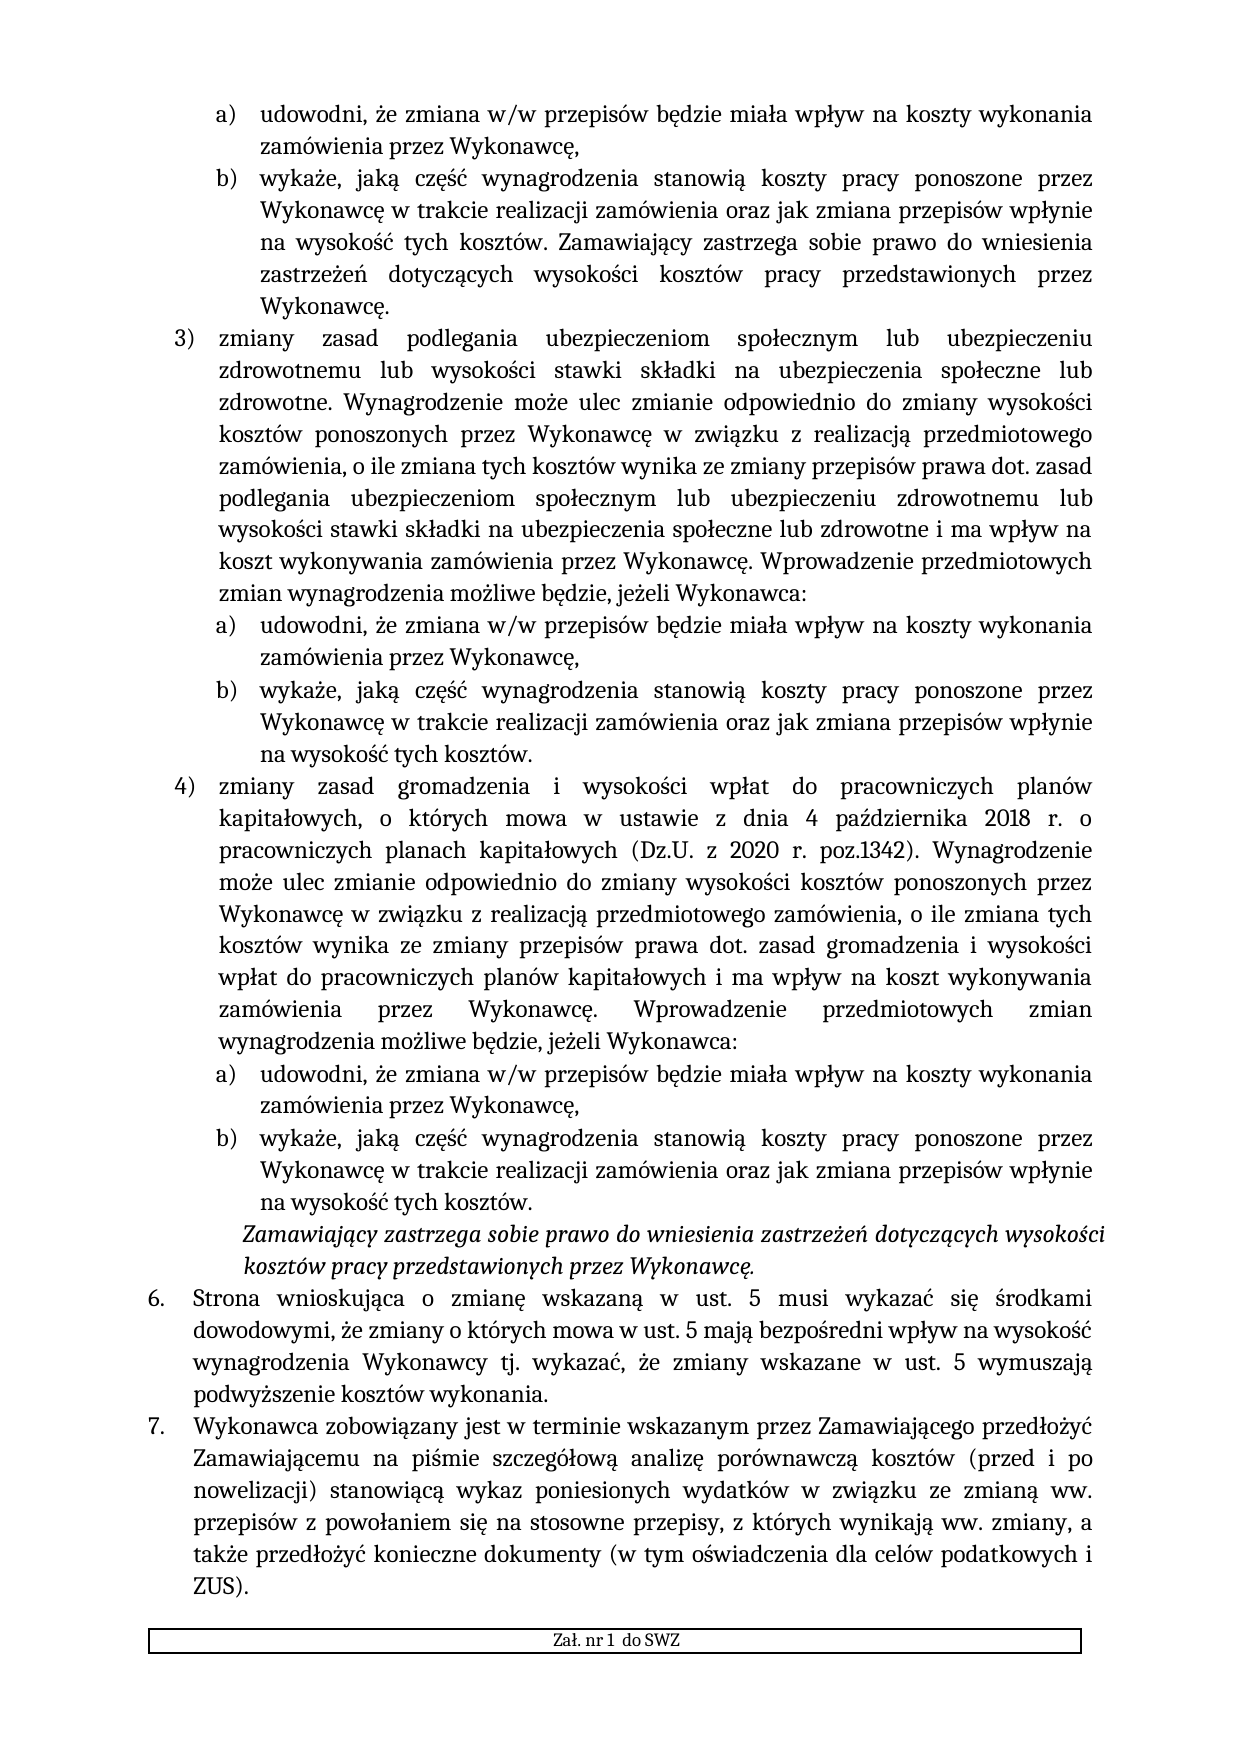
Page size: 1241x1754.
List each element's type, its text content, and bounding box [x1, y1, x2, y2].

list udowodni, że zmiana w/w przepisów będzie miała wpływ na koszty wykonania zamówienia przez Wykonawcę, [216, 100, 1093, 160]
list zmiany zasad gromadzenia i wysokości wpłat do pracowniczych planów kapitałowych, o których mowa w ustawie z dnia 4 października 2018 r. o pracowniczych planach kapitałowych (Dz.U. z 2020 r. poz.1342). Wynagrodzenie może ulec zmianie odpowiednio do zmiany wysokości kosztów ponoszonych przez Wykonawcę w związku z realizacją przedmiotowego zamówienia, o ile zmiana tych kosztów wynika ze zmiany przepisów prawa dot. zasad gromadzenia i wysokości wpłat do pracowniczych planów kapitałowych i ma wpływ na koszt wykonywania zamówienia przez Wykonawcę. Wprowadzenie przedmiotowych zmian wynagrodzenia możliwe będzie, jeżeli Wykonawca: [174, 772, 1093, 1056]
text Zamawiający zastrzega sobie prawo do wniesienia zastrzeżeń dotyczących wysokości kosztów pracy przedstawionych przez Wykonawcę. [242, 1220, 1109, 1280]
list Wykonawca zobowiązany jest w terminie wskazanym przez Zamawiającego przedłożyć Zamawiającemu na piśmie szczegółową analizę porównawczą kosztów (przed i po nowelizacji) stanowiącą wykaz poniesionych wydatków w związku ze zmianą ww. przepisów z powołaniem się na stosowne przepisy, z których wynikają ww. zmiany, a także przedłożyć konieczne dokumenty (w tym oświadczenia dla celów podatkowych i ZUS). [148, 1412, 1093, 1600]
list udowodni, że zmiana w/w przepisów będzie miała wpływ na koszty wykonania zamówienia przez Wykonawcę, [216, 1059, 1093, 1120]
list wykaże, jaką część wynagrodzenia stanowią koszty pracy ponoszone przez Wykonawcę w trakcie realizacji zamówienia oraz jak zmiana przepisów wpłynie na wysokość tych kosztów. [216, 1124, 1093, 1216]
list Strona wnioskująca o zmianę wskazaną w ust. 5 musi wykazać się środkami dowodowymi, że zmiany o których mowa w ust. 5 mają bezpośredni wpływ na wysokość wynagrodzenia Wykonawcy tj. wykazać, że zmiany wskazane w ust. 5 wymuszają podwyższenie kosztów wykonania. [148, 1284, 1093, 1408]
list wykaże, jaką część wynagrodzenia stanowią koszty pracy ponoszone przez Wykonawcę w trakcie realizacji zamówienia oraz jak zmiana przepisów wpłynie na wysokość tych kosztów. [216, 676, 1093, 768]
list zmiany zasad podlegania ubezpieczeniom społecznym lub ubezpieczeniu zdrowotnemu lub wysokości stawki składki na ubezpieczenia społeczne lub zdrowotne. Wynagrodzenie może ulec zmianie odpowiednio do zmiany wysokości kosztów ponoszonych przez Wykonawcę w związku z realizacją przedmiotowego zamówienia, o ile zmiana tych kosztów wynika ze zmiany przepisów prawa dot. zasad podlegania ubezpieczeniom społecznym lub ubezpieczeniu zdrowotnemu lub wysokości stawki składki na ubezpieczenia społeczne lub zdrowotne i ma wpływ na koszt wykonywania zamówienia przez Wykonawcę. Wprowadzenie przedmiotowych zmian wynagrodzenia możliwe będzie, jeżeli Wykonawca: [174, 324, 1093, 608]
list udowodni, że zmiana w/w przepisów będzie miała wpływ na koszty wykonania zamówienia przez Wykonawcę, [216, 611, 1093, 672]
list wykaże, jaką część wynagrodzenia stanowią koszty pracy ponoszone przez Wykonawcę w trakcie realizacji zamówienia oraz jak zmiana przepisów wpłynie na wysokość tych kosztów. Zamawiający zastrzega sobie prawo do wniesienia zastrzeżeń dotyczących wysokości kosztów pracy przedstawionych przez Wykonawcę. [216, 164, 1093, 320]
